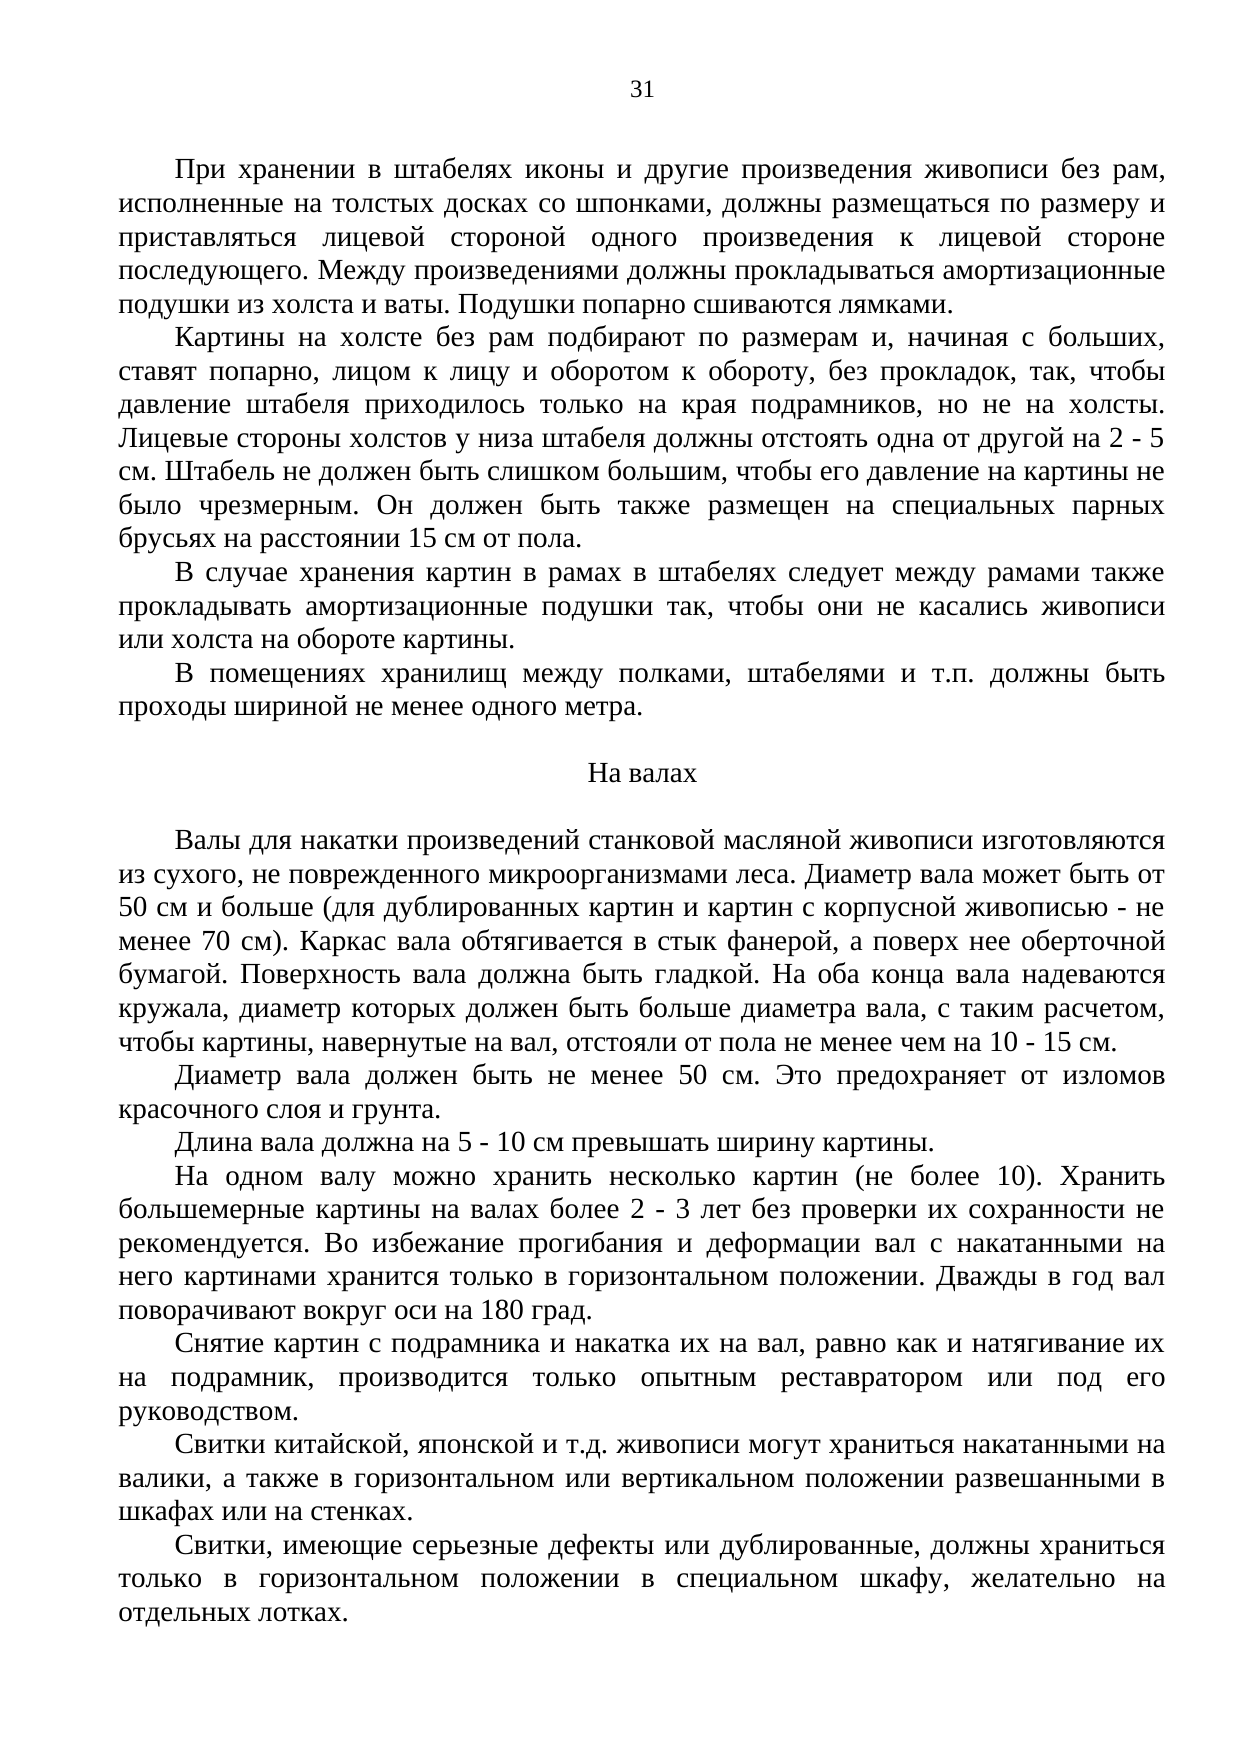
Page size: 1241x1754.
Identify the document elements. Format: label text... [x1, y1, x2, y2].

text Длина вала должна на 5 - 10 см превышать ширину картины. [118, 1124, 1167, 1158]
text При хранении в штабелях иконы и другие произведения живописи без рам, исполненные на толстых досках со шпонками, должны размещаться по размеру и приставляться лицевой стороной одного произведения к лицевой стороне последующего. Между произведениями должны прокладываться амортизационные подушки из холста и ваты. Подушки попарно сшиваются лямками. [118, 152, 1167, 319]
text Снятие картин с подрамника и накатка их на вал, равно как и натягивание их на подрамник, производится только опытным реставратором или под его руководством. [118, 1326, 1167, 1426]
text Диаметр вала должен быть не менее 50 см. Это предохраняет от изломов красочного слоя и грунта. [118, 1057, 1167, 1124]
text В помещениях хранилищ между полками, штабелями и т.п. должны быть проходы шириной не менее одного метра. [118, 655, 1167, 722]
text Картины на холсте без рам подбирают по размерам и, начиная с больших, ставят попарно, лицом к лицу и оборотом к обороту, без прокладок, так, чтобы давление штабеля приходилось только на края подрамников, но не на холсты. Лицевые стороны холстов у низа штабеля должны отстоять одна от другой на 2 - 5 см. Штабель не должен быть слишком большим, чтобы его давление на картины не было чрезмерным. Он должен быть также размещен на специальных парных брусьях на расстоянии 15 см от пола. [118, 319, 1167, 554]
text На валах [118, 755, 1167, 789]
text На одном валу можно хранить несколько картин (не более 10). Хранить большемерные картины на валах более 2 - 3 лет без проверки их сохранности не рекомендуется. Во избежание прогибания и деформации вал с накатанными на него картинами хранится только в горизонтальном положении. Дважды в год вал поворачивают вокруг оси на 180 град. [118, 1158, 1167, 1326]
text Свитки китайской, японской и т.д. живописи могут храниться накатанными на валики, а также в горизонтальном или вертикальном положении развешанными в шкафах или на стенках. [118, 1426, 1167, 1527]
text Свитки, имеющие серьезные дефекты или дублированные, должны храниться только в горизонтальном положении в специальном шкафу, желательно на отдельных лотках. [118, 1527, 1167, 1627]
text Валы для накатки произведений станковой масляной живописи изготовляются из сухого, не поврежденного микроорганизмами леса. Диаметр вала может быть от 50 см и больше (для дублированных картин и картин с корпусной живописью - не менее 70 см). Каркас вала обтягивается в стык фанерой, а поверх нее оберточной бумагой. Поверхность вала должна быть гладкой. На оба конца вала надеваются кружала, диаметр которых должен быть больше диаметра вала, с таким расчетом, чтобы картины, навернутые на вал, отстояли от пола не менее чем на 10 - 15 см. [118, 822, 1167, 1057]
text В случае хранения картин в рамах в штабелях следует между рамами также прокладывать амортизационные подушки так, чтобы они не касались живописи или холста на обороте картины. [118, 554, 1167, 655]
